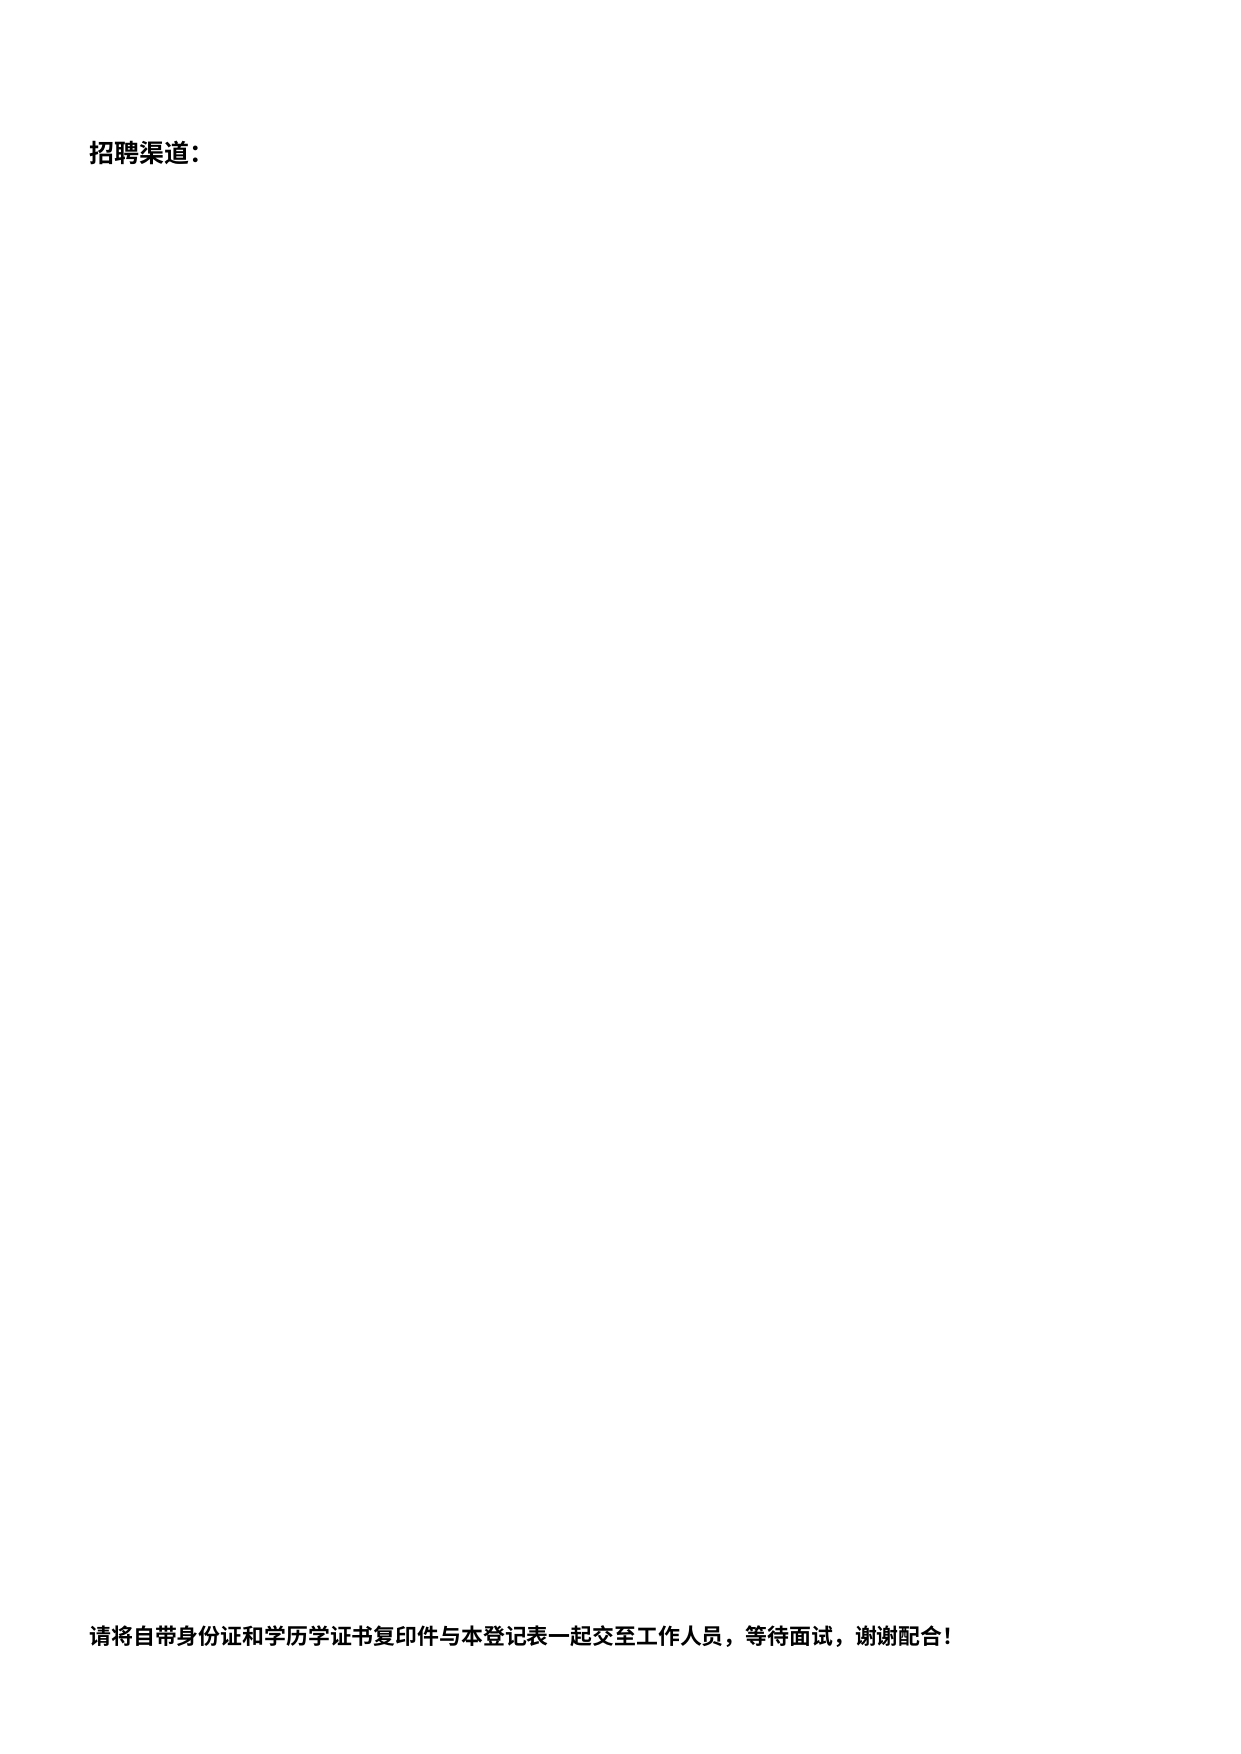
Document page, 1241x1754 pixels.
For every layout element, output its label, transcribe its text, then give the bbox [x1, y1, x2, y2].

text 招聘渠道： [89, 119, 1128, 184]
